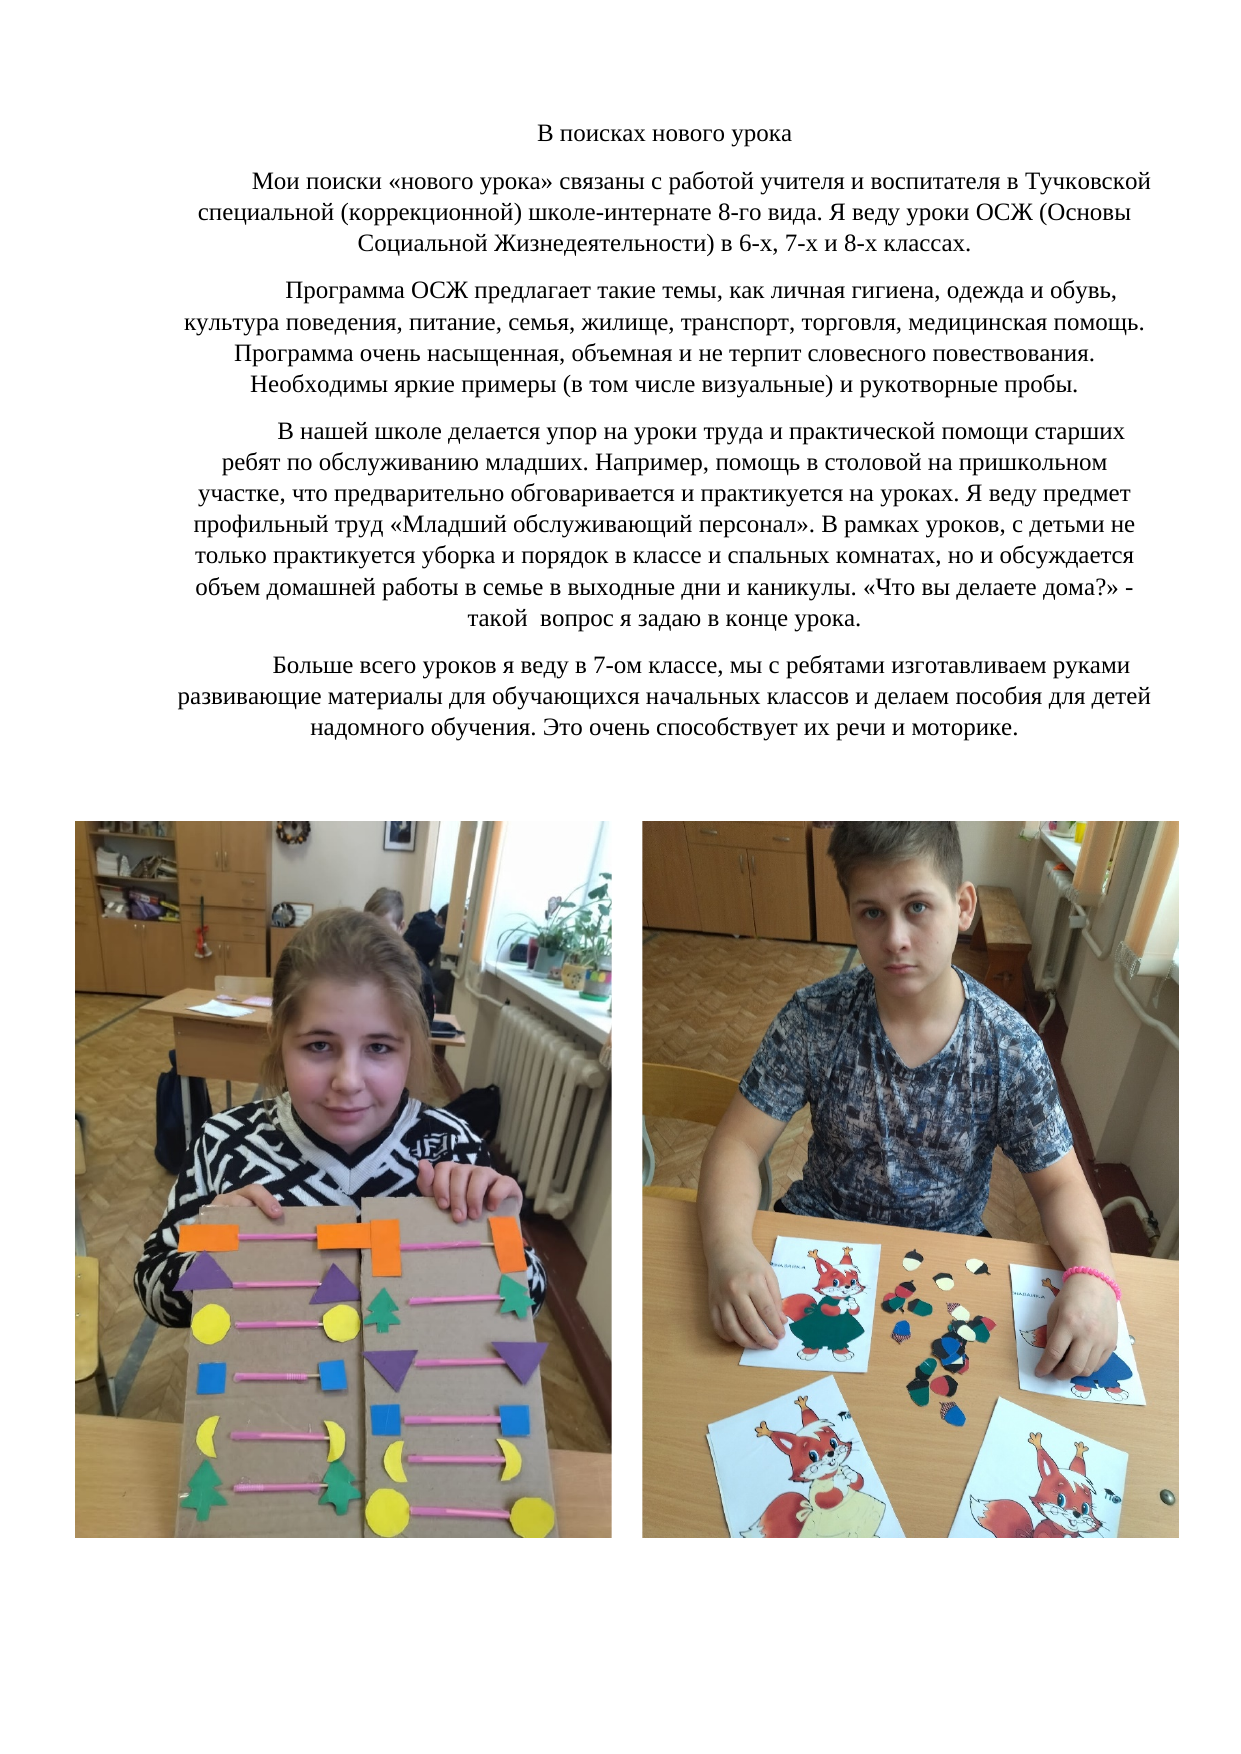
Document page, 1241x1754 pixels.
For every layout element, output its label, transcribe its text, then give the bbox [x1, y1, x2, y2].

text Мои поиски «нового урока» связаны с работой учителя и воспитателя в Тучковской специальной (коррекционной) школе-интернате 8-го вида. Я веду уроки ОСЖ (Основы Социальной Жизнедеятельности) в 6-х, 7-х и 8-х классах. [177, 166, 1152, 257]
text Программа ОСЖ предлагает такие темы, как личная гигиена, одежда и обувь, культура поведения, питание, семья, жилище, транспорт, торговля, медицинская помощь. Программа очень насыщенная, объемная и не терпит словесного повествования. Необходимы яркие примеры (в том числе визуальные) и рукотворные пробы. [177, 276, 1152, 397]
text Больше всего уроков я веду в 7-ом классе, мы с ребятами изготавливаем руками развивающие материалы для обучающихся начальных классов и делаем пособия для детей надомного обучения. Это очень способствует их речи и моторике. [177, 650, 1152, 741]
picture [75, 821, 612, 1538]
text В нашей школе делается упор на уроки труда и практической помощи старших ребят по обслуживанию младших. Например, помощь в столовой на пришкольном участке, что предварительно обговаривается и практикуется на уроках. Я веду предмет профильный труд «Младший обслуживающий персонал». В рамках уроков, с детьми не только практикуется уборка и порядок в классе и спальных комнатах, но и обсуждается объем домашней работы в семье в выходные дни и каникулы. «Что вы делаете дома?» - такой вопрос я задаю в конце урока. [177, 416, 1152, 631]
picture [642, 821, 1179, 1538]
text В поисках нового урока [177, 118, 1152, 147]
